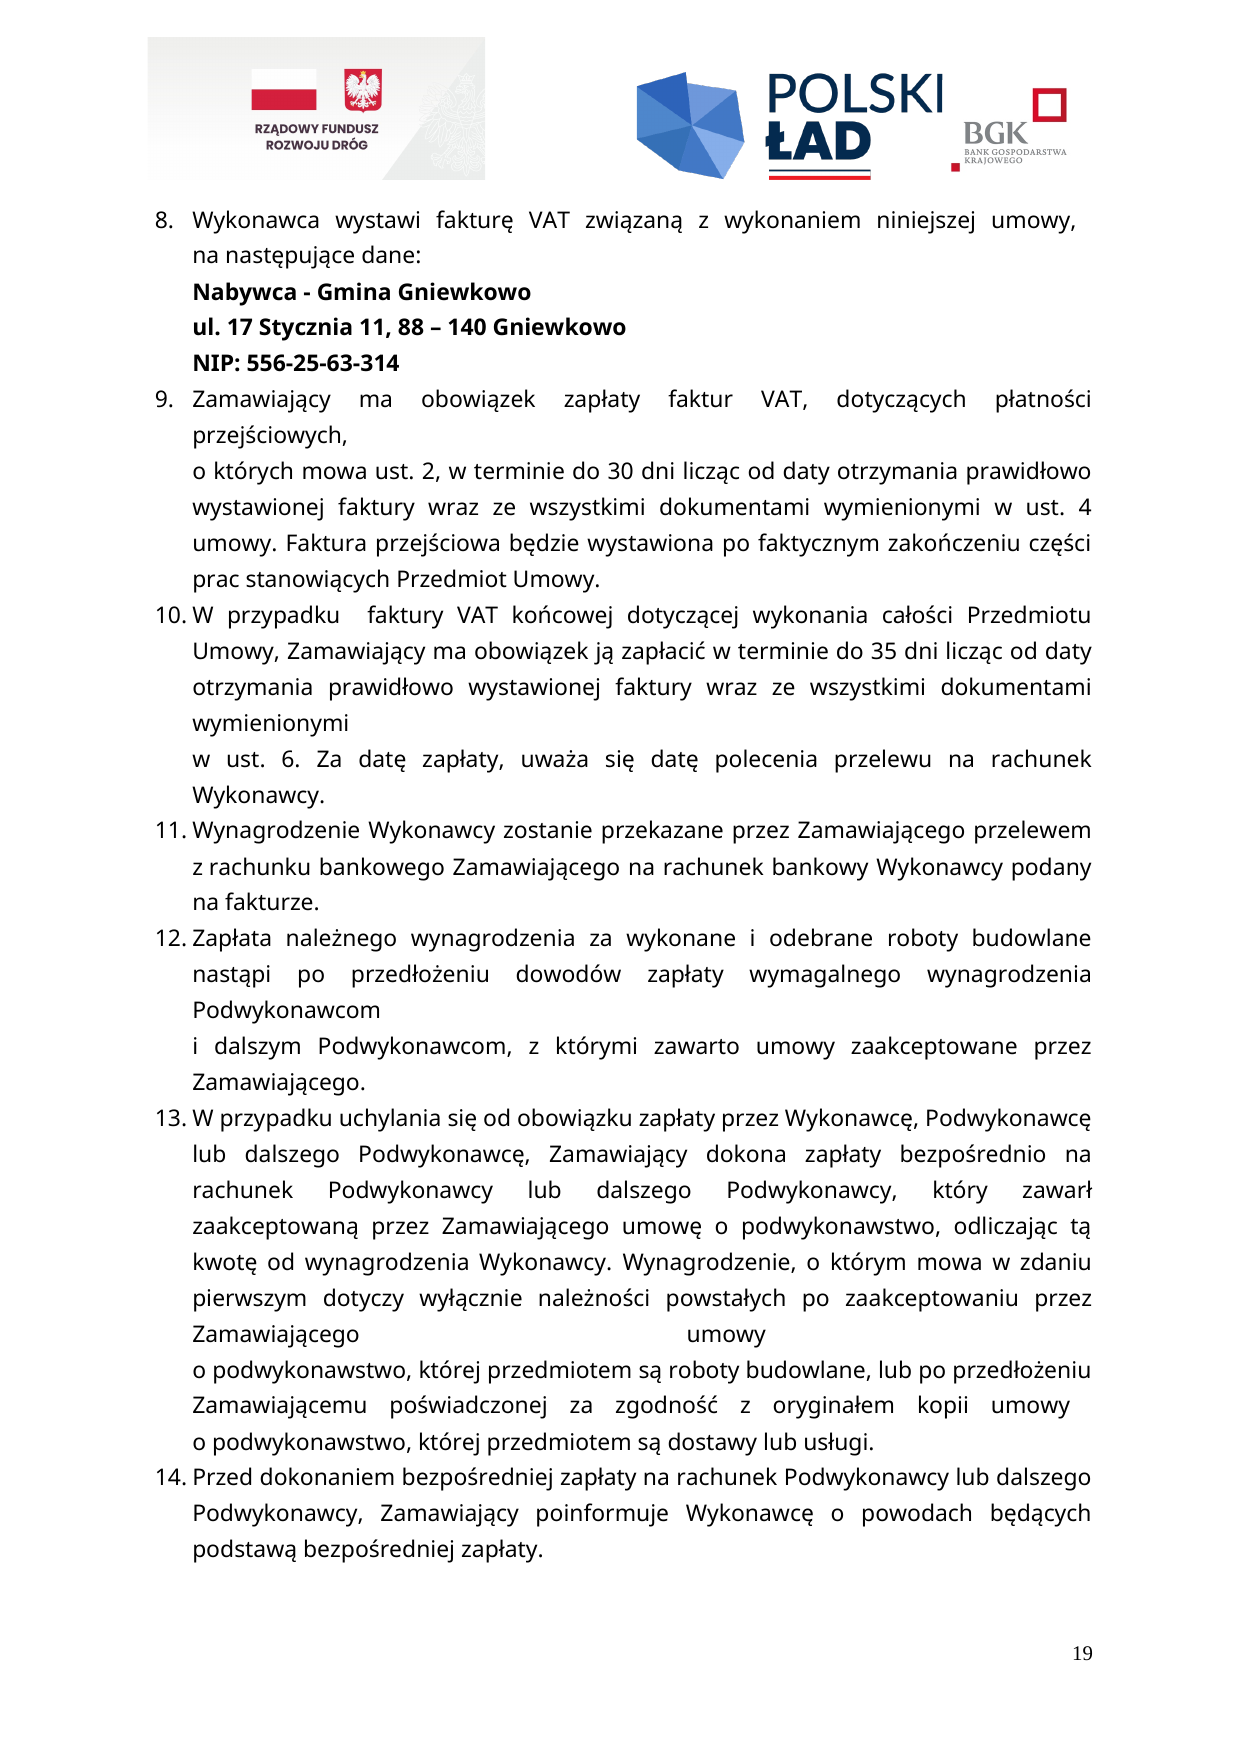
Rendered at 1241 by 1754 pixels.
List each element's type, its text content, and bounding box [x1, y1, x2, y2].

list W przypadku uchylania się od obowiązku zapłaty przez Wykonawcę, Podwykonawcę lub dalszego Podwykonawcę, Zamawiający dokona zapłaty bezpośrednio na rachunek Podwykonawcy lub dalszego Podwykonawcy, który zawarł zaakceptowaną przez Zamawiającego umowę o podwykonawstwo, odliczając tą kwotę od wynagrodzenia Wykonawcy. Wynagrodzenie, o którym mowa w zdaniu pierwszym dotyczy wyłącznie należności powstałych po zaakceptowaniu przez Zamawiającego umowy o podwykonawstwo, której przedmiotem są roboty budowlane, lub po przedłożeniu Zamawiającemu poświadczonej za zgodność z oryginałem kopii umowy o podwykonawstwo, której przedmiotem są dostawy lub usługi. [154, 1102, 1093, 1457]
list Przed dokonaniem bezpośredniej zapłaty na rachunek Podwykonawcy lub dalszego Podwykonawcy, Zamawiający poinformuje Wykonawcę o powodach będących podstawą bezpośredniej zapłaty. [154, 1461, 1093, 1564]
list Wynagrodzenie Wykonawcy zostanie przekazane przez Zamawiającego przelewem z rachunku bankowego Zamawiającego na rachunek bankowy Wykonawcy podany na fakturze. [154, 814, 1093, 918]
list Zapłata należnego wynagrodzenia za wykonane i odebrane roboty budowlane nastąpi po przedłożeniu dowodów zapłaty wymagalnego wynagrodzenia Podwykonawcom i dalszym Podwykonawcom, z którymi zawarto umowy zaakceptowane przez Zamawiającego. [154, 922, 1093, 1097]
list Zamawiający ma obowiązek zapłaty faktur VAT, dotyczących płatności przejściowych, o których mowa ust. 2, w terminie do 30 dni licząc od daty otrzymania prawidłowo wystawionej faktury wraz ze wszystkimi dokumentami wymienionymi w ust. 4 umowy. Faktura przejściowa będzie wystawiona po faktycznym zakończeniu części prac stanowiących Przedmiot Umowy. [154, 383, 1093, 594]
list Nabywca - Gmina Gniewkowo ul. 17 Stycznia 11, 88 – 140 Gniewkowo NIP: 556-25-63-314 [192, 275, 1093, 378]
picture [636, 72, 1075, 180]
list Wykonawca wystawi fakturę VAT związaną z wykonaniem niniejszej umowy, na następujące dane: [154, 203, 1093, 271]
picture [147, 37, 486, 180]
list W przypadku faktury VAT końcowej dotyczącej wykonania całości Przedmiotu Umowy, Zamawiający ma obowiązek ją zapłacić w terminie do 35 dni licząc od daty otrzymania prawidłowo wystawionej faktury wraz ze wszystkimi dokumentami wymienionymi w ust. 6. Za datę zapłaty, uważa się datę polecenia przelewu na rachunek Wykonawcy. [154, 599, 1093, 810]
